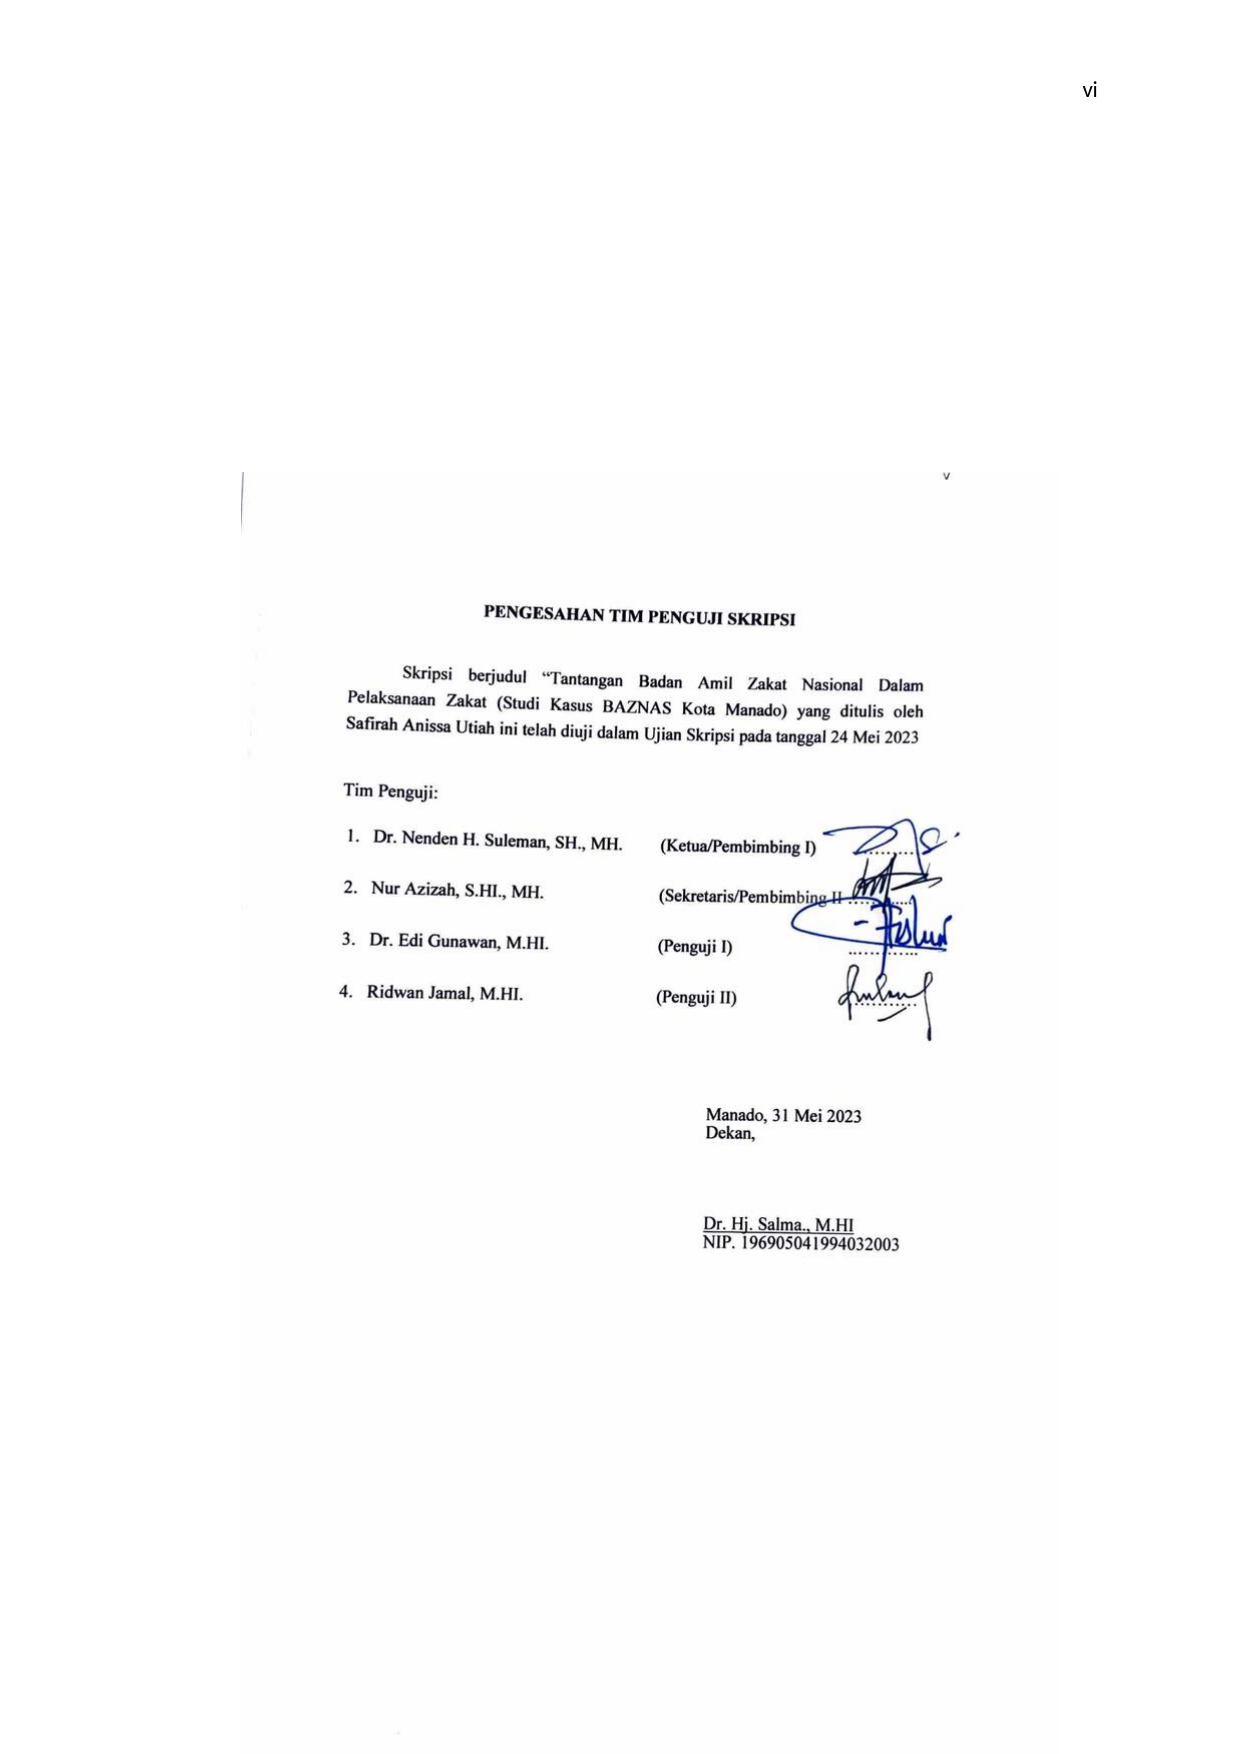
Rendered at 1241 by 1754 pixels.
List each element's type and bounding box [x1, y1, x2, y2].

picture [241, 472, 1059, 1754]
